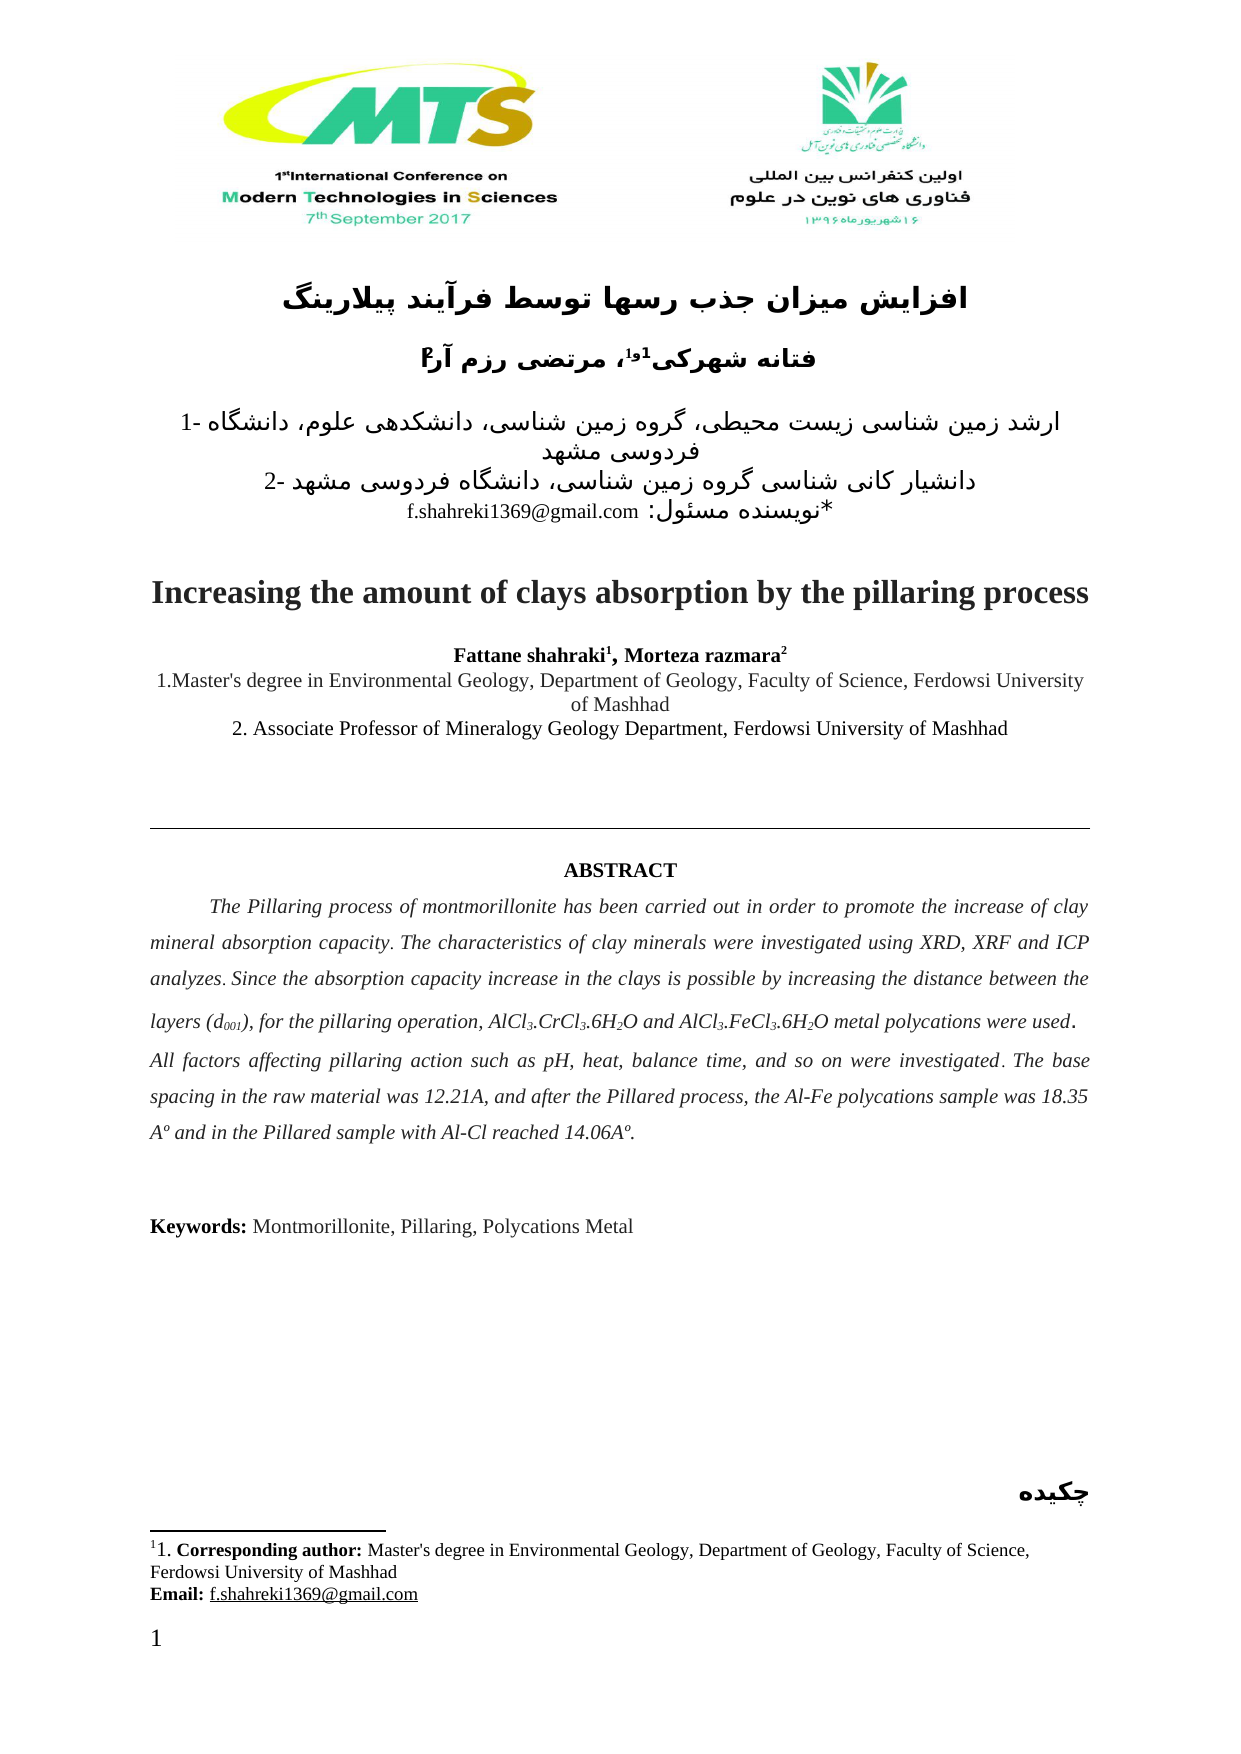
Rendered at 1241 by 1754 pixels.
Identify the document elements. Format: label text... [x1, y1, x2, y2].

text ABSTRACT [150, 858, 1090, 882]
text Keywords: Montmorillonite, Pillaring, Polycations Metal [150, 1213, 1090, 1238]
text چکیده [150, 1477, 1090, 1506]
text 1.Master's degree in Environmental Geology, Department of Geology, Faculty of Science, Ferdowsi University of Mashhad [150, 668, 1090, 716]
text All factors affecting pillaring action such as pH, heat, balance time, and so on were investigated. The base spacing in the raw material was 12.21A, and after the Pillared process, the Al-Fe polycations sample was 18.35 Aº and in the Pillared sample with Al-Cl reached 14.06Aº. [150, 1048, 1090, 1144]
text 2. Associate Professor of Mineralogy Geology Department, Ferdowsi University of Mashhad [150, 716, 1090, 740]
text فتانه شهرکی1و، مرتضی رزم آرا2 [150, 344, 1090, 374]
text 1- ارشد زمین شناسی زیست محیطی، گروه زمین شناسی، دانشکدهی علوم، دانشگاه فردوسی مشهد [150, 407, 1090, 466]
text The Pillaring process of montmorillonite has been carried out in order to promote the increase of clay mineral absorption capacity. The characteristics of clay minerals were investigated using XRD, XRF and ICP analyzes. Since the absorption capacity increase in the clays is possible by increasing the distance between the layers (d001), for the pillaring operation, AlCl3.CrCl3.6H2O and AlCl3.FeCl3.6H2O metal polycations were used. [150, 894, 1090, 1033]
text Increasing the amount of clays absorption by the pillaring process [150, 572, 1090, 610]
text *نویسنده مسئول: f.shahreki1369@gmail.com [150, 495, 1090, 524]
text افزایش میزان جذب رسها توسط فرآیند پیلارینگ [150, 282, 1090, 316]
text 2- دانشیار کانی شناسی گروه زمین شناسی، دانشگاه فردوسی مشهد [150, 466, 1090, 495]
text Fattane shahraki1, Morteza razmara2 [150, 639, 1090, 668]
picture [175, 51, 1015, 242]
